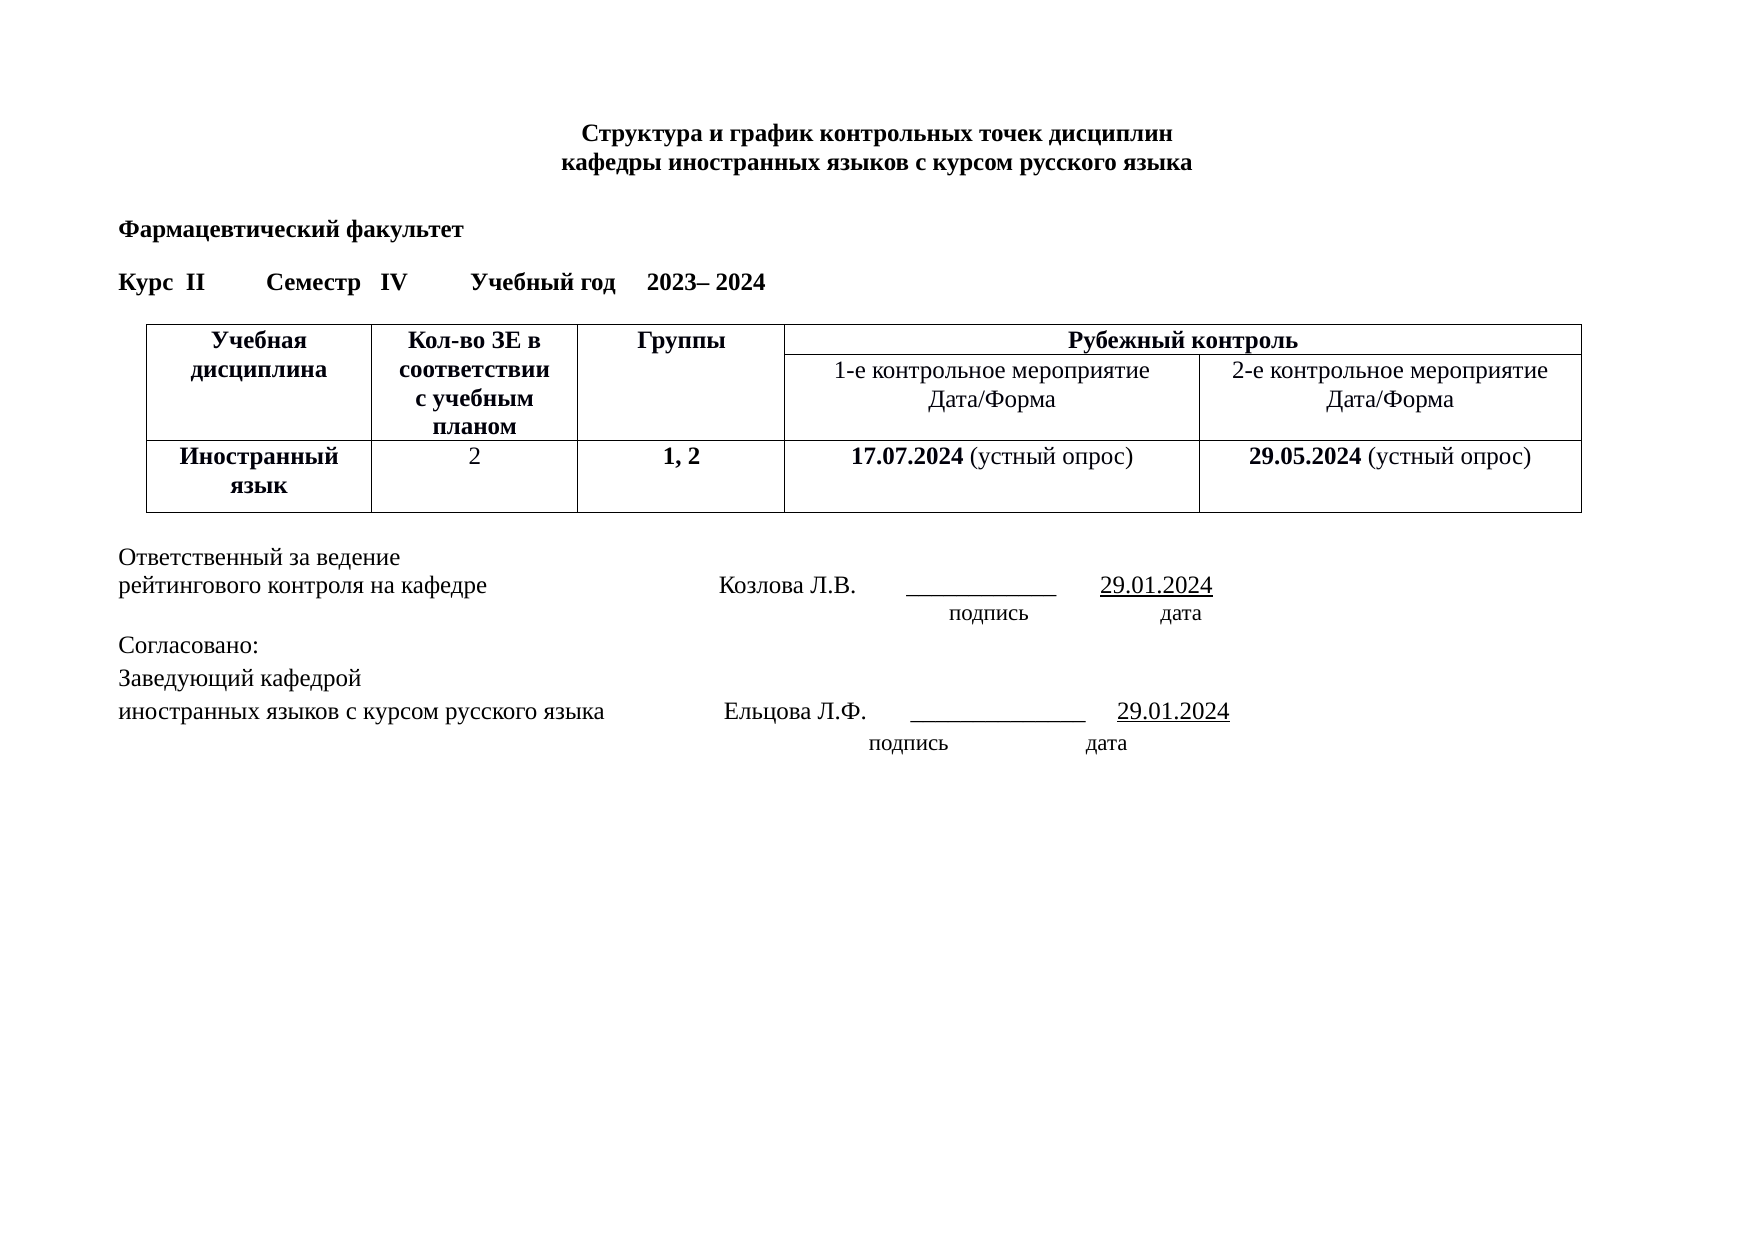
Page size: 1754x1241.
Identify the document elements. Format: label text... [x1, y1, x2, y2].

table_header Группы [578, 325, 784, 440]
text рейтингового контроля на кафедре Козлова Л.В. ____________ 29.01.2024 [118, 570, 1636, 599]
table_cell 17.07.2024 (устный опрос) [785, 441, 1199, 512]
table_cell 29.05.2024 (устный опрос) [1200, 441, 1581, 512]
table_cell 1-е контрольное мероприятие Дата/Форма [785, 355, 1199, 440]
text Заведующий кафедрой [118, 663, 1636, 691]
text иностранных языков с курсом русского языка Ельцова Л.Ф. ______________ 29.01.2024 [118, 696, 1636, 724]
text Структура и график контрольных точек дисциплин [118, 118, 1636, 147]
table_cell 1, 2 [578, 441, 784, 512]
table_header Учебная дисциплина [147, 325, 371, 440]
table_header Кол-во ЗЕ в соответствии с учебным планом [372, 325, 577, 440]
text Ответственный за ведение [118, 542, 1636, 570]
text Согласовано: [118, 630, 1636, 658]
text подпись дата [118, 729, 1636, 755]
table_header Рубежный контроль [785, 325, 1581, 354]
text Курс II Семестр IV Учебный год 2023– 2024 [118, 267, 1636, 295]
table_cell 2 [372, 441, 577, 512]
table_cell 2-е контрольное мероприятие Дата/Форма [1200, 355, 1581, 440]
text кафедры иностранных языков с курсом русского языка [118, 147, 1636, 176]
table_cell Иностранный язык [147, 441, 371, 512]
text подпись дата [118, 599, 1636, 625]
text Фармацевтический факультет [118, 214, 1636, 243]
